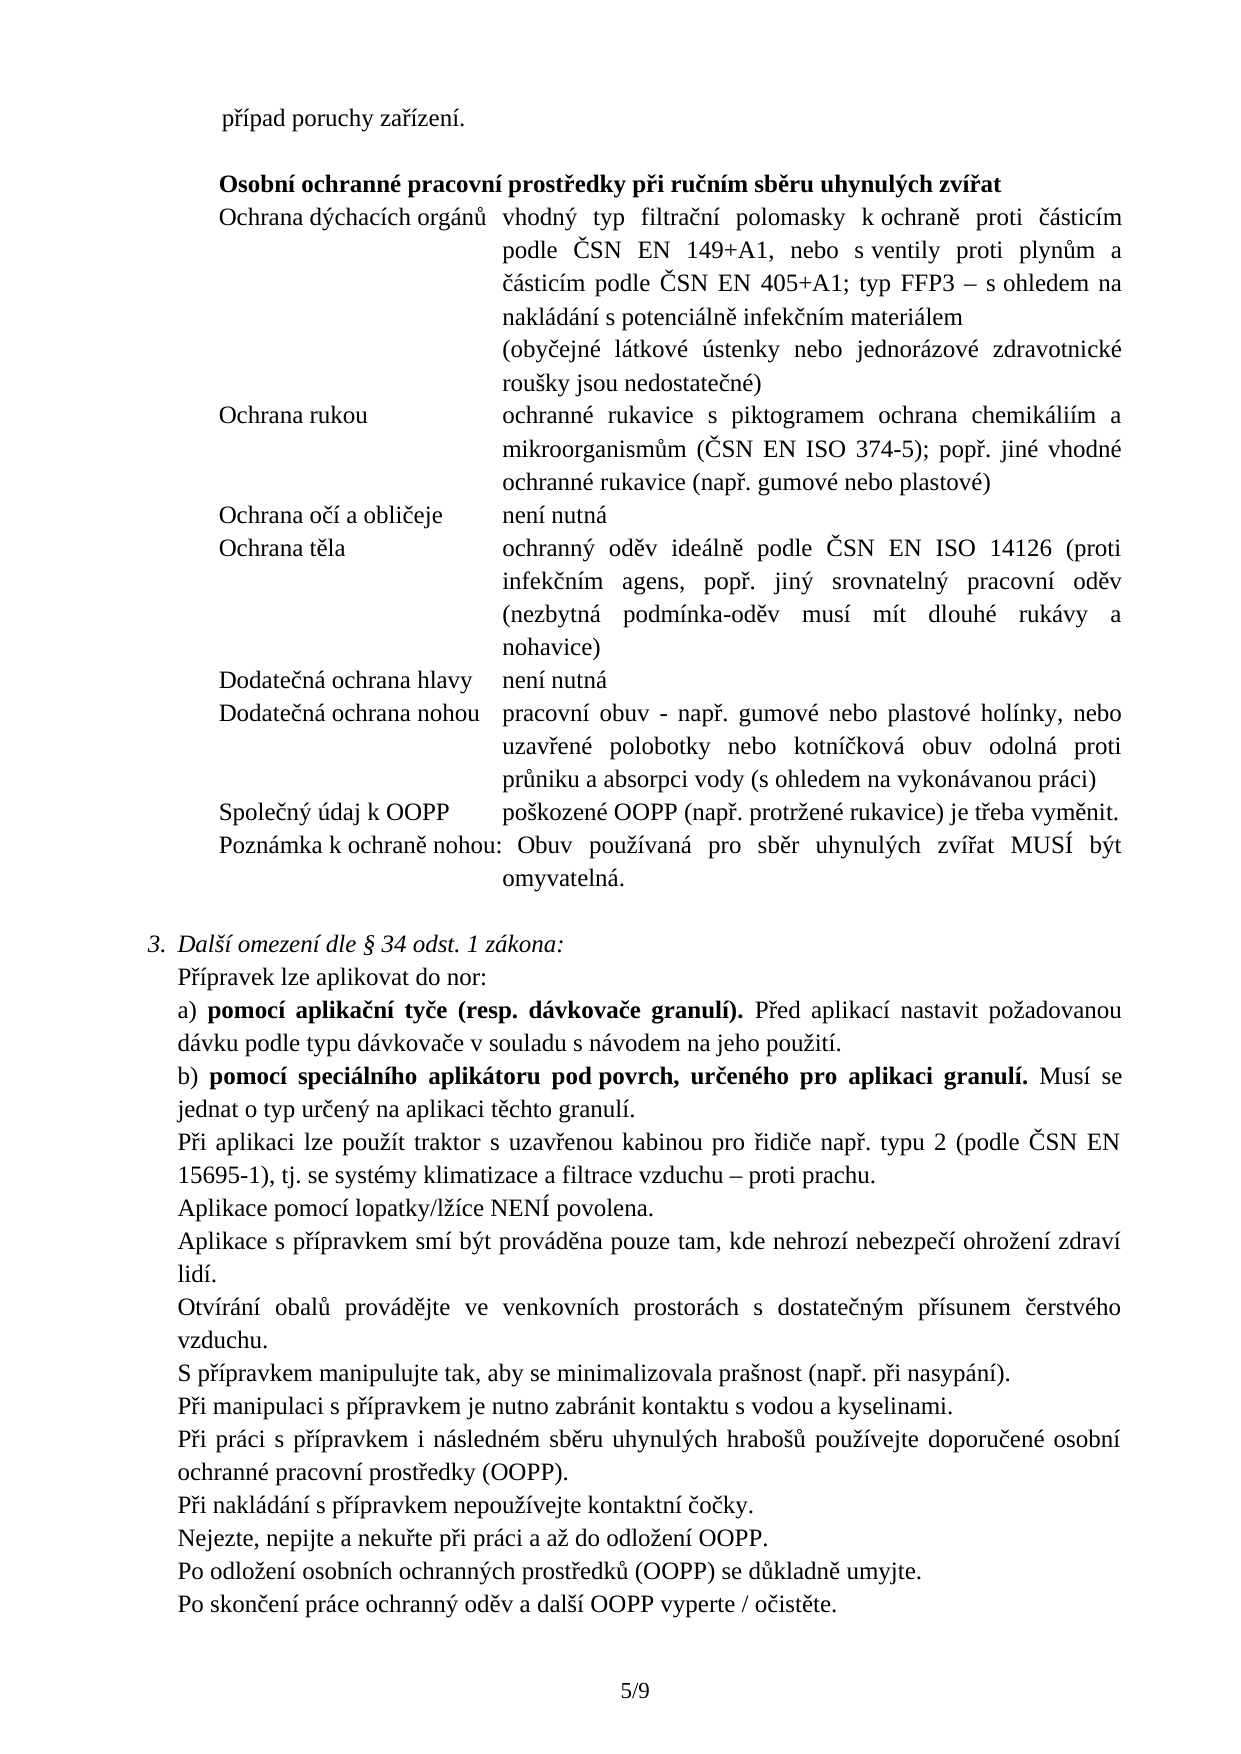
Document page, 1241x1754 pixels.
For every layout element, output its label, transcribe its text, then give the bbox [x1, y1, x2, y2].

text Ochrana těla ochranný oděv ideálně podle ČSN EN ISO 14126 (proti infekčním agens, popř. jiný srovnatelný pracovní oděv (nezbytná podmínka-oděv musí mít dlouhé rukávy a nohavice) [218, 533, 1122, 661]
text Při manipulaci s přípravkem je nutno zabránit kontaktu s vodou a kyselinami. [177, 1391, 1122, 1420]
list Další omezení dle § 34 odst. 1 zákona: [148, 929, 1122, 958]
text (obyčejné látkové ústenky nebo jednorázové zdravotnické roušky jsou nedostatečné) [218, 334, 1122, 396]
text Osobní ochranné pracovní prostředky při ručním sběru uhynulých zvířat [218, 169, 1122, 198]
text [218, 103, 1122, 132]
text Po skončení práce ochranný oděv a další OOPP vyperte / očistěte. [177, 1589, 1122, 1618]
text Přípravek lze aplikovat do nor: [177, 962, 1122, 991]
text Dodatečná ochrana nohou pracovní obuv - např. gumové nebo plastové holínky, nebo uzavřené polobotky nebo kotníčková obuv odolná proti průniku a absorpci vody (s ohledem na vykonávanou práci) [218, 698, 1122, 793]
text Při práci s přípravkem i následném sběru uhynulých hrabošů používejte doporučené osobní ochranné pracovní prostředky (OOPP). [177, 1424, 1122, 1486]
text Po odložení osobních ochranných prostředků (OOPP) se důkladně umyjte. [177, 1556, 1122, 1585]
text Aplikace s přípravkem smí být prováděna pouze tam, kde nehrozí nebezpečí ohrožení zdraví lidí. [177, 1226, 1122, 1288]
text Otvírání obalů provádějte ve venkovních prostorách s dostatečným přísunem čerstvého vzduchu. [177, 1292, 1122, 1354]
text Ochrana dýchacích orgánů vhodný typ filtrační polomasky k ochraně proti částicím podle ČSN EN 149+A1, nebo s ventily proti plynům a částicím podle ČSN EN 405+A1; typ FFP3 – s ohledem na nakládání s potenciálně infekčním materiálem [218, 202, 1122, 330]
text Poznámka k ochraně nohou: Obuv používaná pro sběr uhynulých zvířat MUSÍ být omyvatelná. [218, 830, 1122, 892]
text a) pomocí aplikační tyče (resp. dávkovače granulí). Před aplikací nastavit požadovanou dávku podle typu dávkovače v souladu s návodem na jeho použití. [177, 995, 1122, 1057]
text Při aplikaci lze použít traktor s uzavřenou kabinou pro řidiče např. typu 2 (podle ČSN EN 15695-1), tj. se systémy klimatizace a filtrace vzduchu – proti prachu. [177, 1127, 1122, 1189]
text Nejezte, nepijte a nekuřte při práci a až do odložení OOPP. [177, 1523, 1122, 1552]
text Dodatečná ochrana hlavy není nutná [218, 665, 1122, 693]
text Ochrana očí a obličeje není nutná [218, 500, 1122, 528]
text S přípravkem manipulujte tak, aby se minimalizovala prašnost (např. při nasypání). [177, 1358, 1122, 1387]
text b) pomocí speciálního aplikátoru pod povrch, určeného pro aplikaci granulí. Musí se jednat o typ určený na aplikaci těchto granulí. [177, 1061, 1122, 1123]
text Aplikace pomocí lopatky/lžíce NENÍ povolena. [177, 1193, 1122, 1222]
text Při nakládání s přípravkem nepoužívejte kontaktní čočky. [177, 1490, 1122, 1519]
text Společný údaj k OOPP poškozené OOPP (např. protržené rukavice) je třeba vyměnit. [218, 797, 1122, 826]
text Ochrana rukou ochranné rukavice s piktogramem ochrana chemikáliím a mikroorganismům (ČSN EN ISO 374-5); popř. jiné vhodné ochranné rukavice (např. gumové nebo plastové) [218, 401, 1122, 495]
